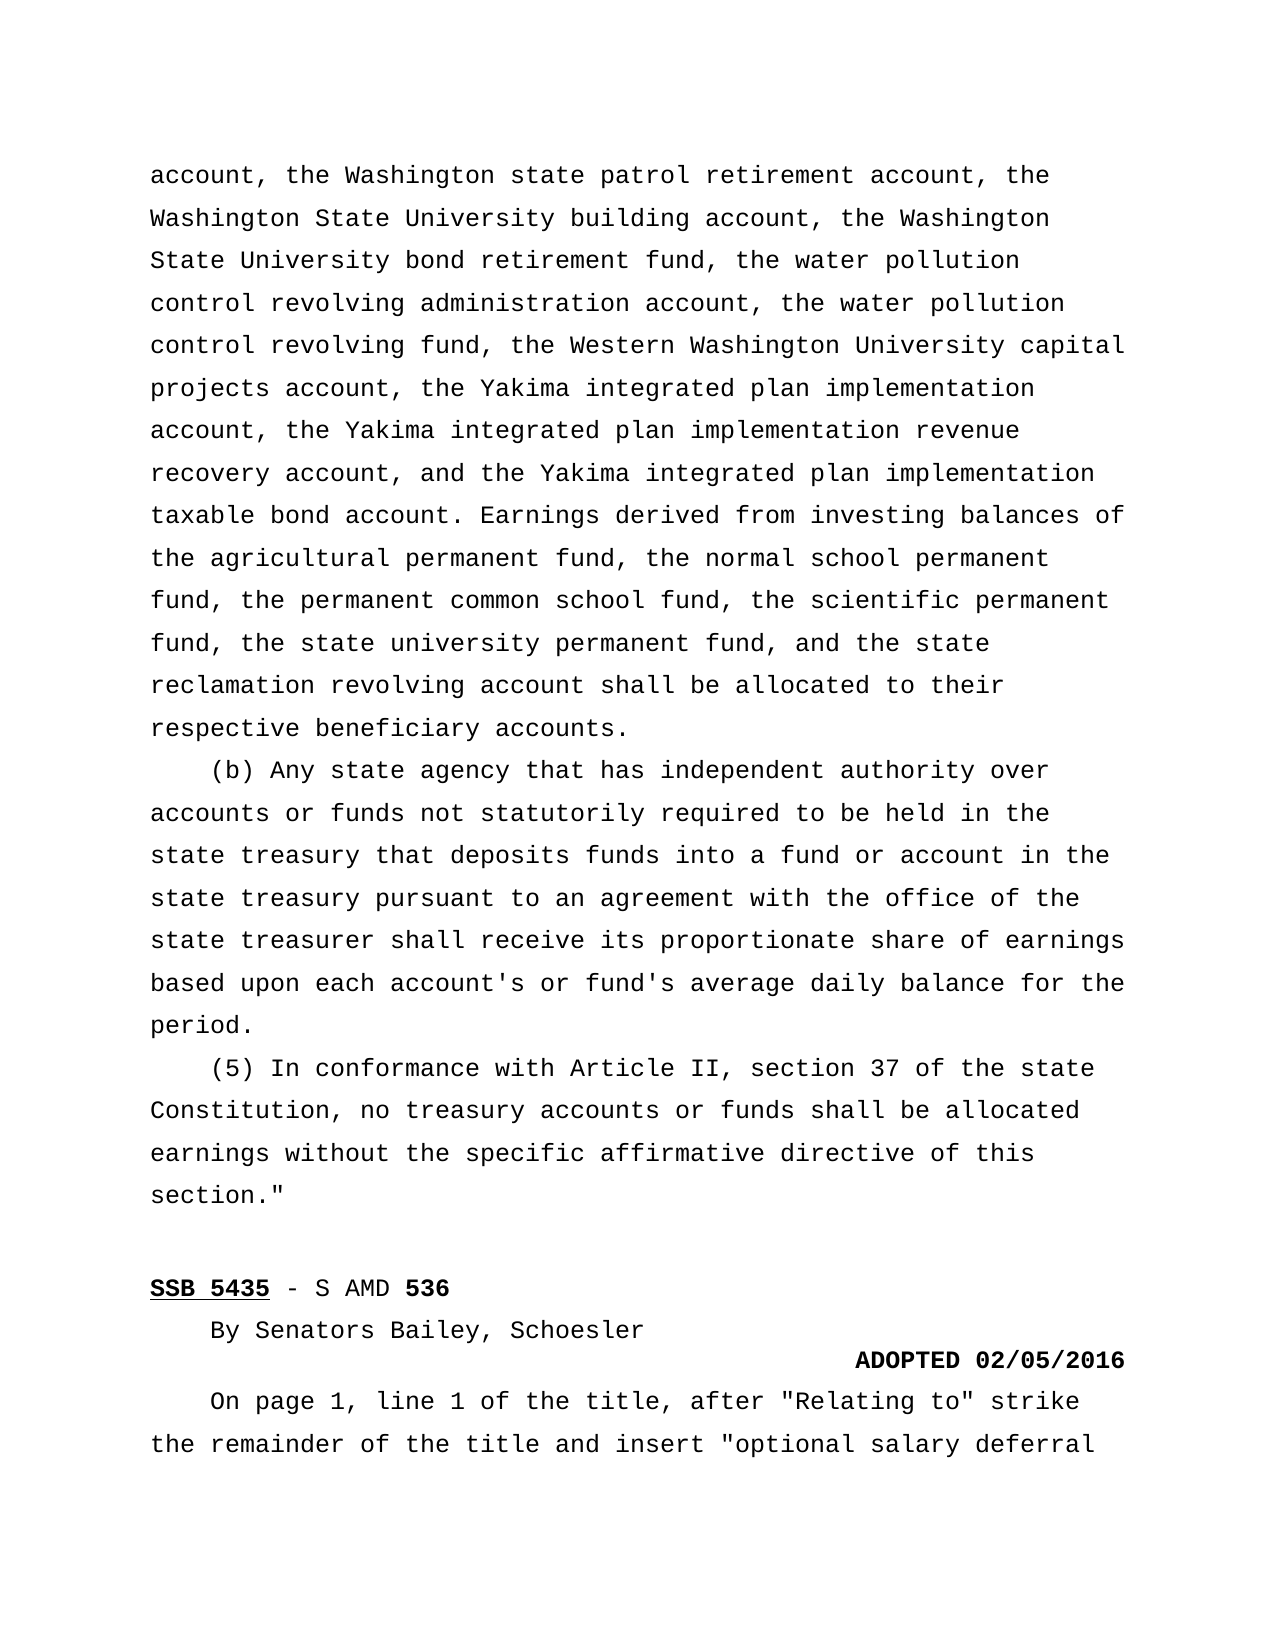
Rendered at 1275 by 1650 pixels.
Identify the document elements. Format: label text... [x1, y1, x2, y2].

text (b) Any state agency that has independent authority over accounts or funds not statutorily required to be held in the state treasury that deposits funds into a fund or account in the state treasury pursuant to an agreement with the office of the state treasurer shall receive its proportionate share of earnings based upon each account's or fund's average daily balance for the period. [150, 745, 1125, 1042]
text ADOPTED 02/05/2016 [150, 1347, 1125, 1376]
text (5) In conformance with Article II, section 37 of the state Constitution, no treasury accounts or funds shall be allocated earnings without the specific affirmative directive of this section." [150, 1042, 1125, 1212]
text By Senators Bailey, Schoesler [150, 1305, 1125, 1347]
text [150, 1376, 1125, 1461]
text SSB 5435 - S AMD 536 [150, 1262, 1125, 1305]
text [150, 150, 1125, 745]
